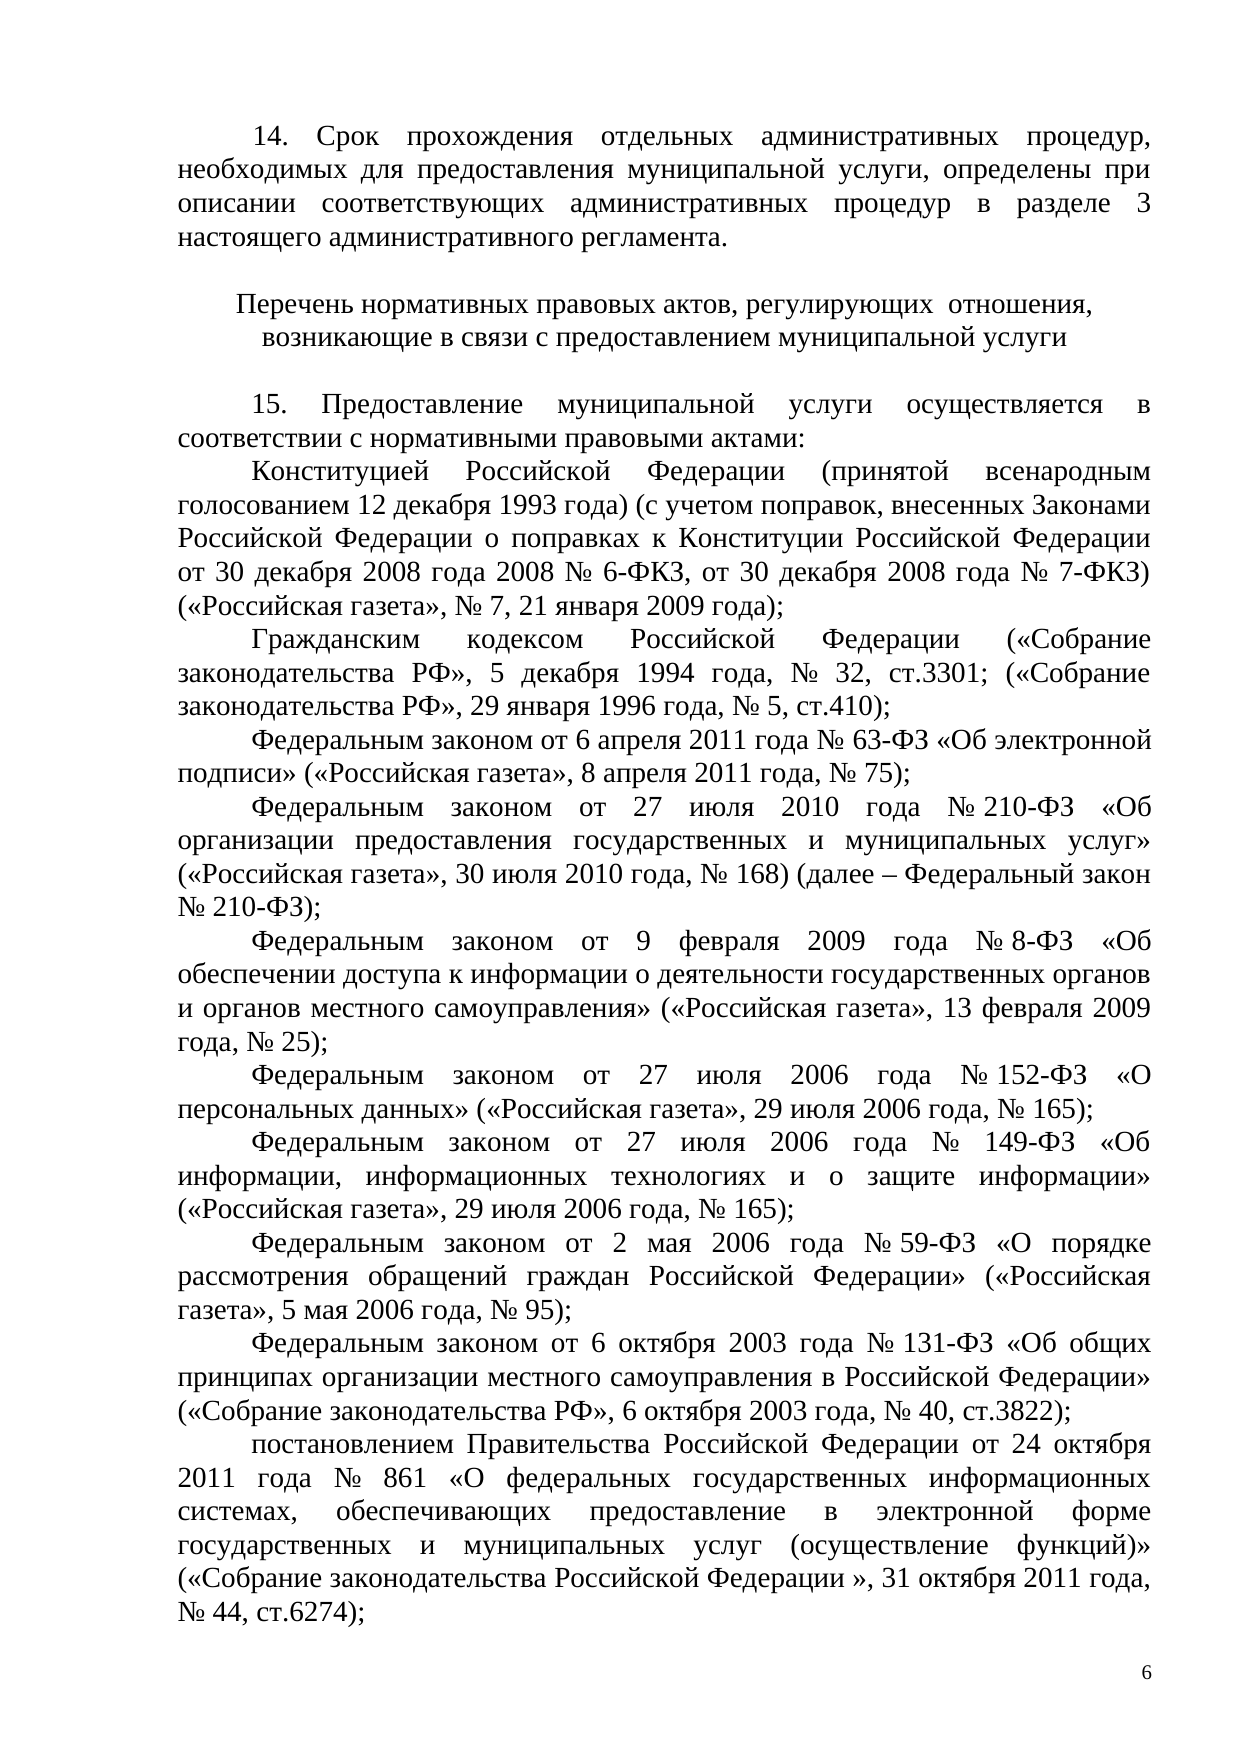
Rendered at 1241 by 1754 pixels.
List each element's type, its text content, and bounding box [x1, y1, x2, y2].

text Гражданским кодексом Российской Федерации («Собрание законодательства РФ», 5 декабря 1994 года, № 32, ст.3301; («Собрание законодательства РФ», 29 января 1996 года, № 5, ст.410); [177, 621, 1152, 722]
text Федеральным законом от 2 мая 2006 года № 59-ФЗ «О порядке рассмотрения обращений граждан Российской Федерации» («Российская газета», 5 мая 2006 года, № 95); [177, 1225, 1152, 1326]
text Перечень нормативных правовых актов, регулирующих отношения, возникающие в связи с предоставлением муниципальной услуги [177, 286, 1152, 353]
text Федеральным законом от 9 февраля 2009 года № 8-ФЗ «Об обеспечении доступа к информации о деятельности государственных органов и органов местного самоуправления» («Российская газета», 13 февраля 2009 года, № 25); [177, 923, 1152, 1057]
text 15. Предоставление муниципальной услуги осуществляется в соответствии с нормативными правовыми актами: [177, 386, 1152, 453]
text Федеральным законом от 6 апреля 2011 года № 63-ФЗ «Об электронной подписи» («Российская газета», 8 апреля 2011 года, № 75); [177, 722, 1152, 789]
text постановлением Правительства Российской Федерации от 24 октября 2011 года № 861 «О федеральных государственных информационных системах, обеспечивающих предоставление в электронной форме государственных и муниципальных услуг (осуществление функций)» («Собрание законодательства Российской Федерации », 31 октября 2011 года, № 44, ст.6274); [177, 1426, 1152, 1627]
text Конституцией Российской Федерации (принятой всенародным голосованием 12 декабря 1993 года) (с учетом поправок, внесенных Законами Российской Федерации о поправках к Конституции Российской Федерации от 30 декабря 2008 года 2008 № 6-ФКЗ, от 30 декабря 2008 года № 7-ФКЗ) («Российская газета», № 7, 21 января 2009 года); [177, 453, 1152, 621]
text Федеральным законом от 6 октября 2003 года № 131-ФЗ «Об общих принципах организации местного самоуправления в Российской Федерации» («Собрание законодательства РФ», 6 октября 2003 года, № 40, ст.3822); [177, 1326, 1152, 1426]
text Федеральным законом от 27 июля 2010 года № 210-ФЗ «Об организации предоставления государственных и муниципальных услуг» («Российская газета», 30 июля 2010 года, № 168) (далее – Федеральный закон № 210-ФЗ); [177, 789, 1152, 923]
text 14. Срок прохождения отдельных административных процедур, необходимых для предоставления муниципальной услуги, определены при описании соответствующих административных процедур в разделе 3 настоящего административного регламента. [177, 118, 1152, 252]
text Федеральным законом от 27 июля 2006 года № 149-ФЗ «Об информации, информационных технологиях и о защите информации» («Российская газета», 29 июля 2006 года, № 165); [177, 1124, 1152, 1225]
text Федеральным законом от 27 июля 2006 года № 152-ФЗ «О персональных данных» («Российская газета», 29 июля 2006 года, № 165); [177, 1057, 1152, 1124]
